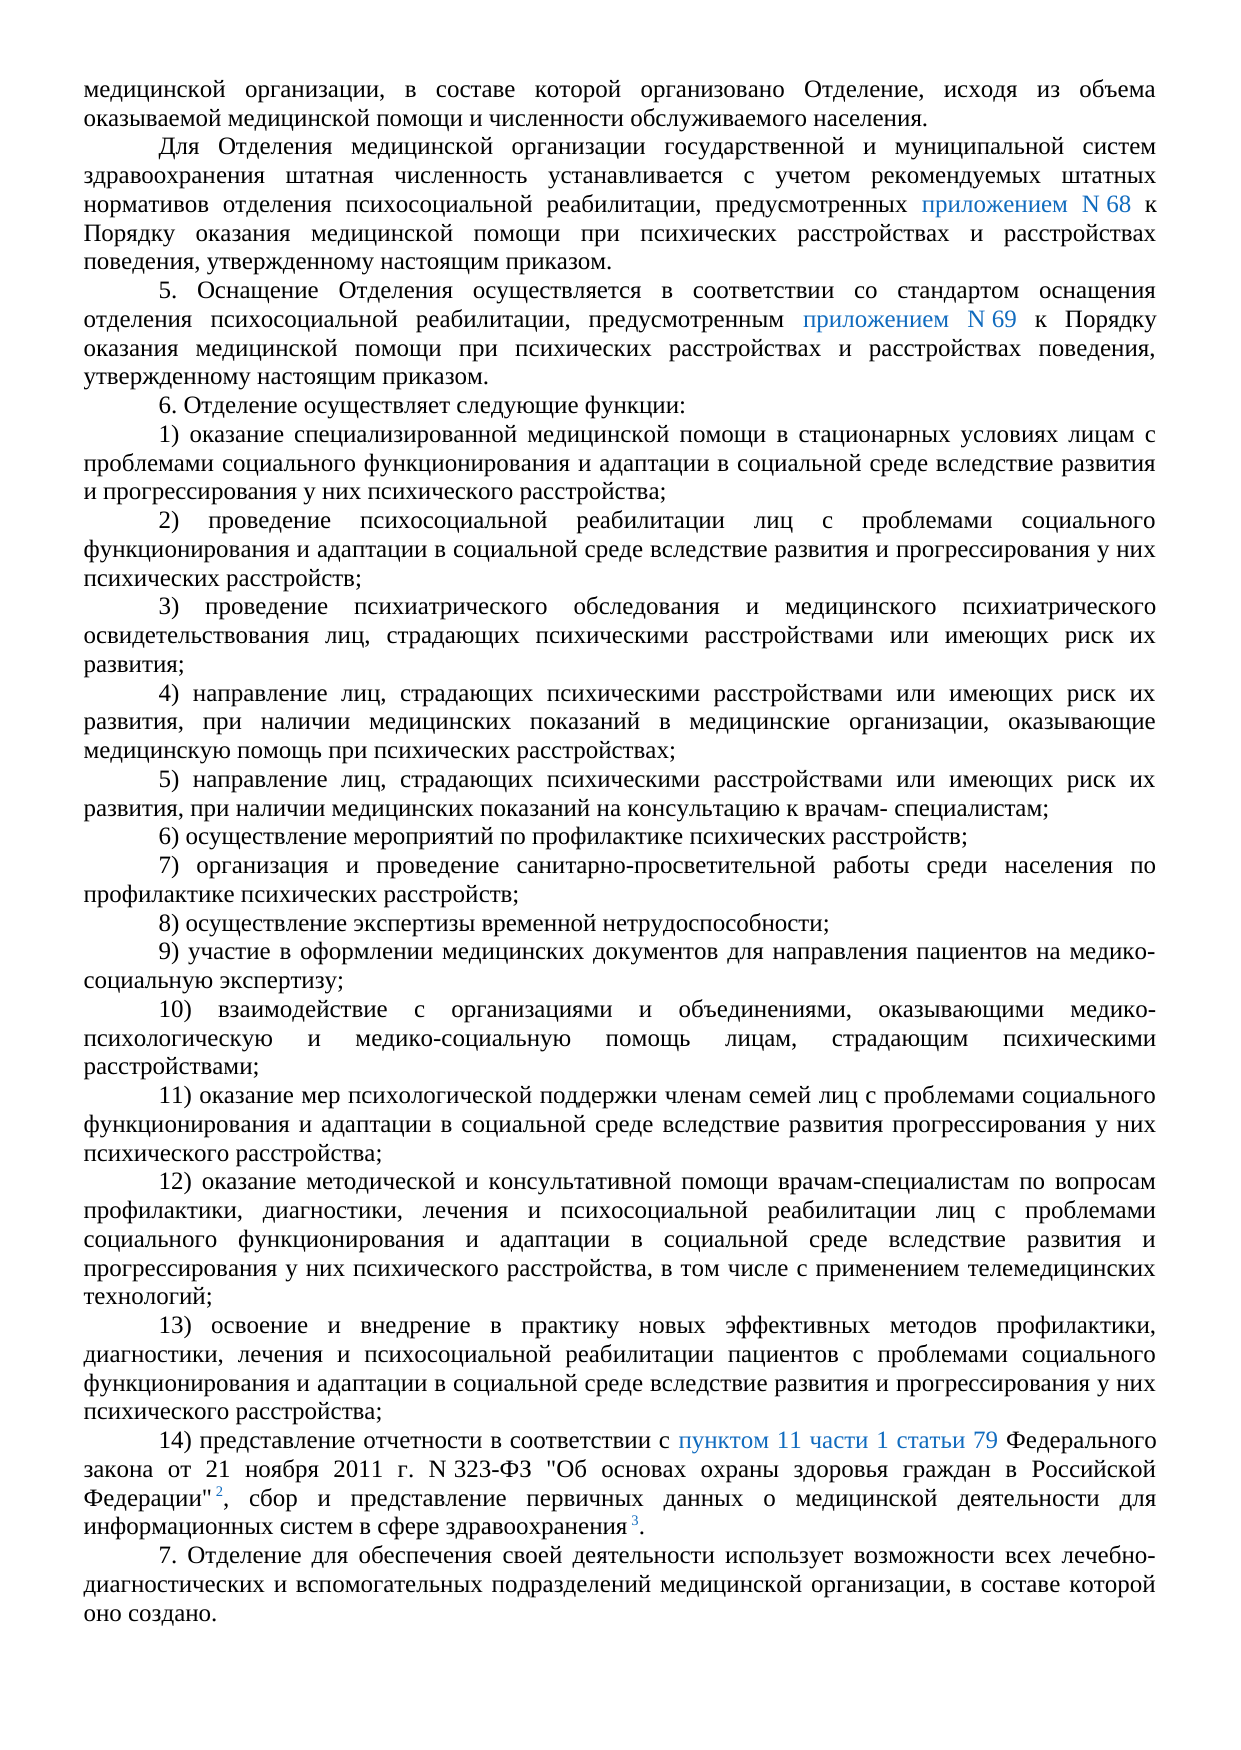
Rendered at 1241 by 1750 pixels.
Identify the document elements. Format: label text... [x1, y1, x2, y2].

text 14) представление отчетности в соответствии с пунктом 11 части 1 статьи 79 Федерального закона от 21 ноября 2011 г. N 323-ФЗ "Об основах охраны здоровья граждан в Российской Федерации" 2, сбор и представление первичных данных о медицинской деятельности для информационных систем в сфере здравоохранения 3. [83, 1425, 1157, 1540]
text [83, 74, 1157, 131]
text 7. Отделение для обеспечения своей деятельности использует возможности всех лечебно-диагностических и вспомогательных подразделений медицинской организации, в составе которой оно создано. [83, 1540, 1157, 1626]
text 3) проведение психиатрического обследования и медицинского психиатрического освидетельствования лиц, страдающих психическими расстройствами или имеющих риск их развития; [83, 591, 1157, 678]
text 12) оказание методической и консультативной помощи врачам-специалистам по вопросам профилактики, диагностики, лечения и психосоциальной реабилитации лиц с проблемами социального функционирования и адаптации в социальной среде вследствие развития и прогрессирования у них психического расстройства, в том числе с применением телемедицинских технологий; [83, 1166, 1157, 1310]
text 11) оказание мер психологической поддержки членам семей лиц с проблемами социального функционирования и адаптации в социальной среде вследствие развития прогрессирования у них психического расстройства; [83, 1080, 1157, 1166]
text 13) освоение и внедрение в практику новых эффективных методов профилактики, диагностики, лечения и психосоциальной реабилитации пациентов с проблемами социального функционирования и адаптации в социальной среде вследствие развития и прогрессирования у них психического расстройства; [83, 1310, 1157, 1425]
text Для Отделения медицинской организации государственной и муниципальной систем здравоохранения штатная численность устанавливается с учетом рекомендуемых штатных нормативов отделения психосоциальной реабилитации, предусмотренных приложением N 68 к Порядку оказания медицинской помощи при психических расстройствах и расстройствах поведения, утвержденному настоящим приказом. [83, 131, 1157, 275]
text 9) участие в оформлении медицинских документов для направления пациентов на медико-социальную экспертизу; [83, 936, 1157, 994]
text 1) оказание специализированной медицинской помощи в стационарных условиях лицам с проблемами социального функционирования и адаптации в социальной среде вследствие развития и прогрессирования у них психического расстройства; [83, 419, 1157, 505]
text 5) направление лиц, страдающих психическими расстройствами или имеющих риск их развития, при наличии медицинских показаний на консультацию к врачам- специалистам; [83, 764, 1157, 821]
text 7) организация и проведение санитарно-просветительной работы среди населения по профилактике психических расстройств; [83, 850, 1157, 908]
text 8) осуществление экспертизы временной нетрудоспособности; [83, 908, 1157, 936]
text 10) взаимодействие с организациями и объединениями, оказывающими медико-психологическую и медико-социальную помощь лицам, страдающим психическими расстройствами; [83, 994, 1157, 1080]
text 6. Отделение осуществляет следующие функции: [83, 390, 1157, 419]
text 6) осуществление мероприятий по профилактике психических расстройств; [83, 821, 1157, 850]
text 4) направление лиц, страдающих психическими расстройствами или имеющих риск их развития, при наличии медицинских показаний в медицинские организации, оказывающие медицинскую помощь при психических расстройствах; [83, 678, 1157, 764]
text 5. Оснащение Отделения осуществляется в соответствии со стандартом оснащения отделения психосоциальной реабилитации, предусмотренным приложением N 69 к Порядку оказания медицинской помощи при психических расстройствах и расстройствах поведения, утвержденному настоящим приказом. [83, 275, 1157, 390]
text 2) проведение психосоциальной реабилитации лиц с проблемами социального функционирования и адаптации в социальной среде вследствие развития и прогрессирования у них психических расстройств; [83, 505, 1157, 591]
